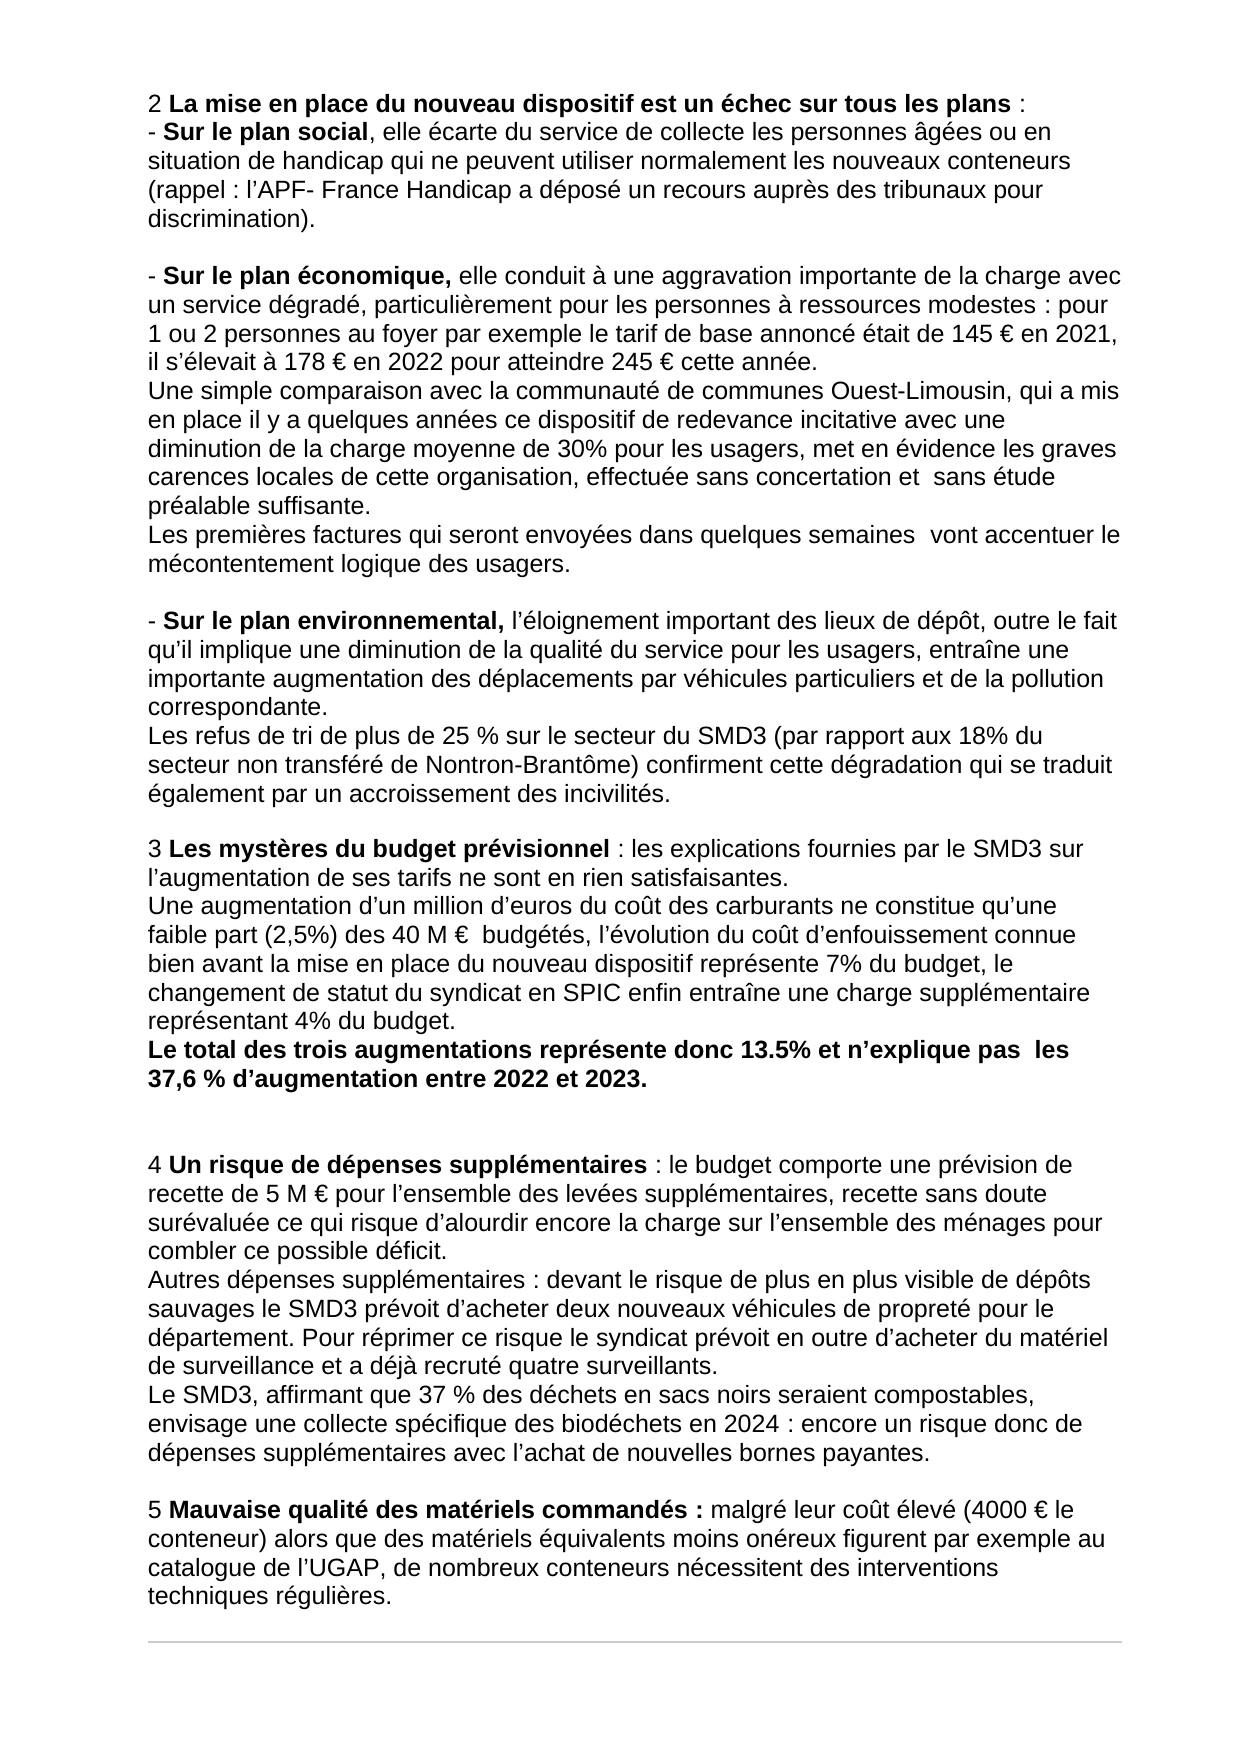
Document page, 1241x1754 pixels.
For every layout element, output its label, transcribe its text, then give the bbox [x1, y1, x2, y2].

text - Sur le plan économique, elle conduit à une aggravation importante de la charge avec un service dégradé, particulièrement pour les personnes à ressources modestes : pour 1 ou 2 personnes au foyer par exemple le tarif de base annoncé était de 145 € en 2021, il s’élevait à 178 € en 2022 pour atteindre 245 € cette année. [148, 261, 1122, 376]
text 4 Un risque de dépenses supplémentaires : le budget comporte une prévision de recette de 5 M € pour l’ensemble des levées supplémentaires, recette sans doute surévaluée ce qui risque d’alourdir encore la charge sur l’ensemble des ménages pour combler ce possible déficit. [148, 1150, 1122, 1265]
text Autres dépenses supplémentaires : devant le risque de plus en plus visible de dépôts sauvages le SMD3 prévoit d’acheter deux nouveaux véhicules de propreté pour le département. Pour réprimer ce risque le syndicat prévoit en outre d’acheter du matériel de surveillance et a déjà recruté quatre surveillants. [148, 1265, 1122, 1380]
text - Sur le plan environnemental, l’éloignement important des lieux de dépôt, outre le fait qu’il implique une diminution de la qualité du service pour les usagers, entraîne une importante augmentation des déplacements par véhicules particuliers et de la pollution correspondante. [148, 606, 1122, 721]
text Le SMD3, affirmant que 37 % des déchets en sacs noirs seraient compostables, envisage une collecte spécifique des biodéchets en 2024 : encore un risque donc de dépenses supplémentaires avec l’achat de nouvelles bornes payantes. [148, 1380, 1122, 1466]
text Le total des trois augmentations représente donc 13.5% et n’explique pas les 37,6 % d’augmentation entre 2022 et 2023. [148, 1035, 1122, 1092]
text Une simple comparaison avec la communauté de communes Ouest-Limousin, qui a mis en place il y a quelques années ce dispositif de redevance incitative avec une diminution de la charge moyenne de 30% pour les usagers, met en évidence les graves carences locales de cette organisation, effectuée sans concertation et sans étude préalable suffisante. [148, 376, 1122, 520]
text 3 Les mystères du budget prévisionnel : les explications fournies par le SMD3 sur l’augmentation de ses tarifs ne sont en rien satisfaisantes. [148, 834, 1122, 891]
text 5 Mauvaise qualité des matériels commandés : malgré leur coût élevé (4000 € le conteneur) alors que des matériels équivalents moins onéreux figurent par exemple au catalogue de l’UGAP, de nombreux conteneurs nécessitent des interventions techniques régulières. [148, 1495, 1122, 1641]
text Une augmentation d’un million d’euros du coût des carburants ne constitue qu’une faible part (2,5%) des 40 M € budgétés, l’évolution du coût d’enfouissement connue bien avant la mise en place du nouveau dispositif représente 7% du budget, le changement de statut du syndicat en SPIC enfin entraîne une charge supplémentaire représentant 4% du budget. [148, 891, 1122, 1035]
text - Sur le plan social, elle écarte du service de collecte les personnes âgées ou en situation de handicap qui ne peuvent utiliser normalement les nouveaux conteneurs (rappel : l’APF- France Handicap a déposé un recours auprès des tribunaux pour discrimination). [148, 117, 1122, 232]
text Les premières factures qui seront envoyées dans quelques semaines vont accentuer le mécontentement logique des usagers. [148, 520, 1122, 577]
text Les refus de tri de plus de 25 % sur le secteur du SMD3 (par rapport aux 18% du secteur non transféré de Nontron-Brantôme) confirment cette dégradation qui se traduit également par un accroissement des incivilités. [148, 721, 1122, 807]
text 2 La mise en place du nouveau dispositif est un échec sur tous les plans : [148, 89, 1122, 117]
